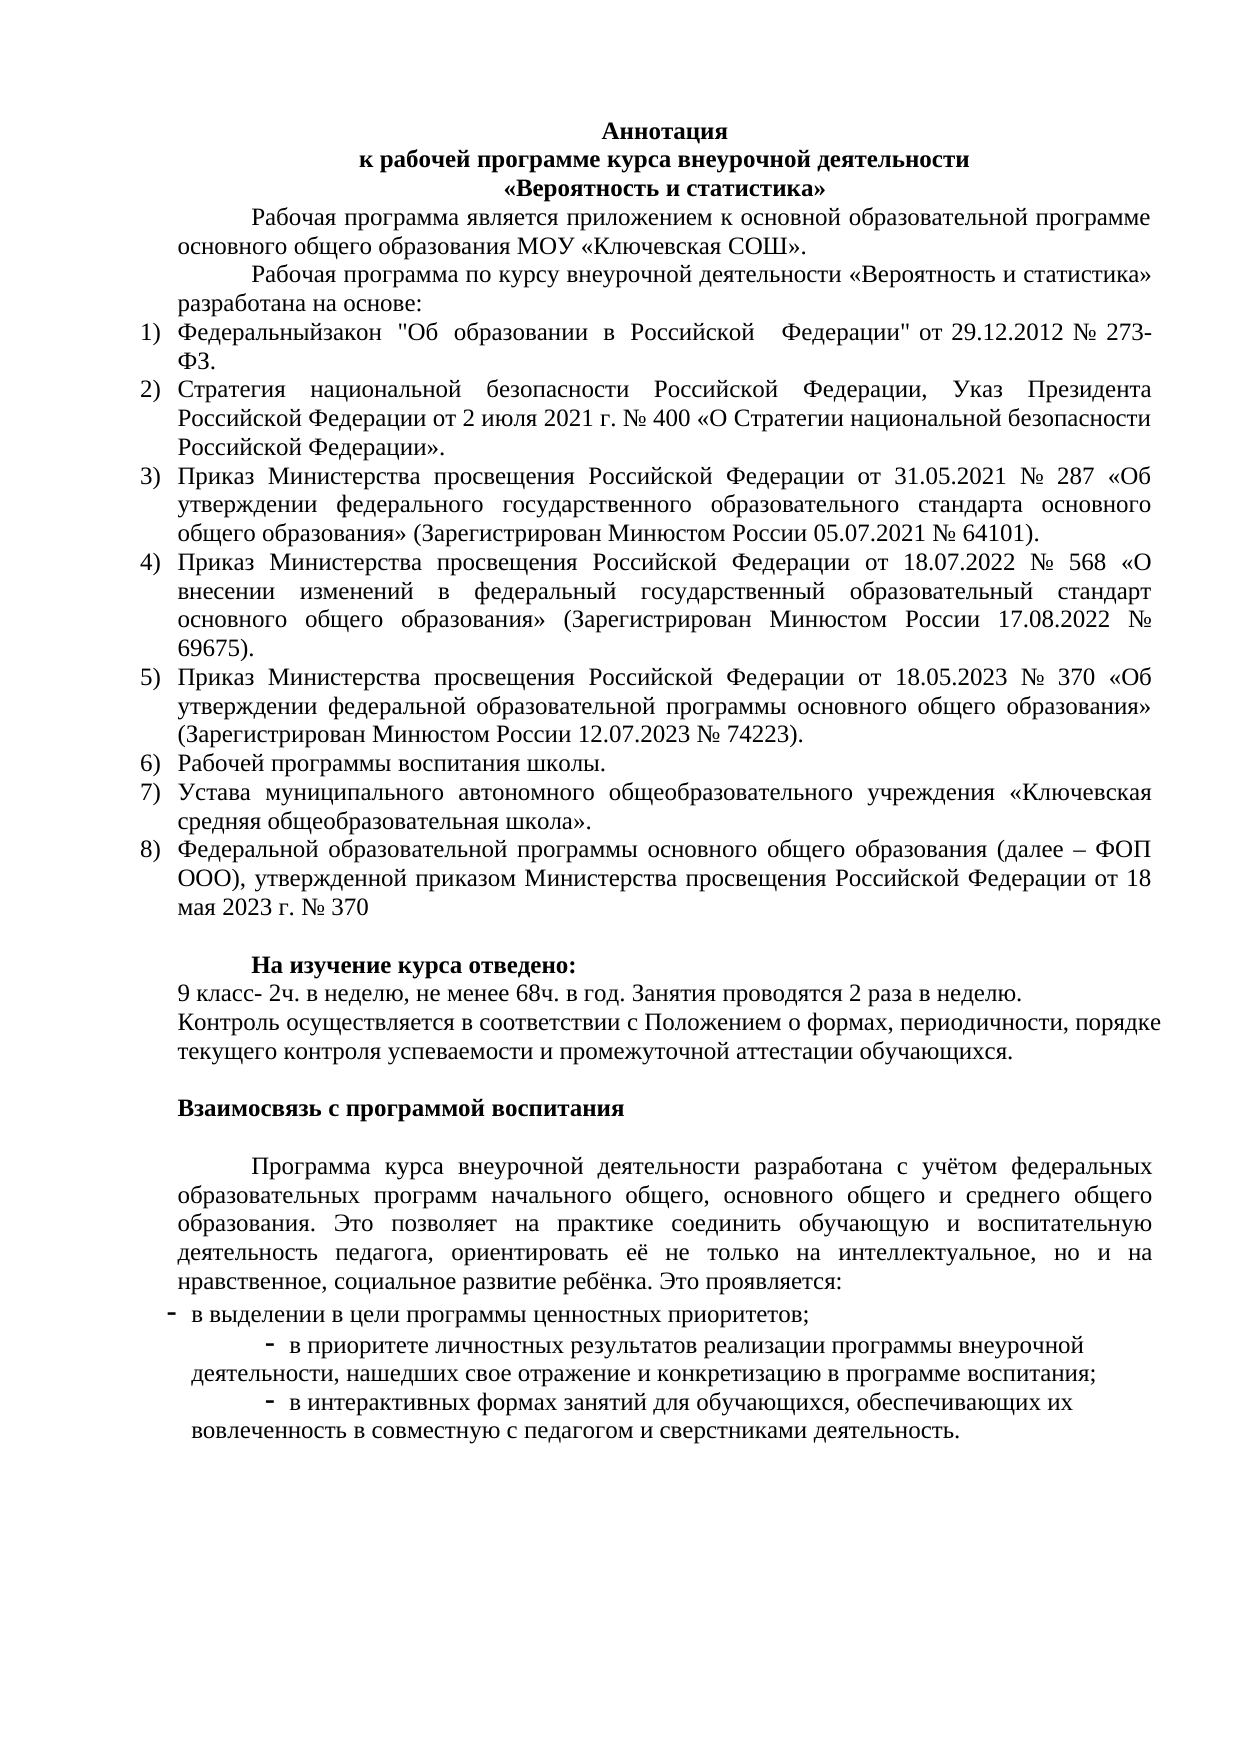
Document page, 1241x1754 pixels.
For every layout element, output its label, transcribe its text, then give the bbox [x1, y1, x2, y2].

list Устава муниципального автономного общеобразовательного учреждения «Ключевская средняя общеобразовательная школа». [140, 777, 1152, 834]
list Приказ Министерства просвещения Российской Федерации от 31.05.2021 № 287 «Об утверждении федерального государственного образовательного стандарта основного общего образования» (Зарегистрирован Минюстом России 05.07.2021 № 64101). [140, 461, 1151, 547]
text к рабочей программе курса внеурочной деятельности [358, 144, 971, 173]
text Программа курса внеурочной деятельности разработана с учётом федеральных образовательных программ начального общего, основного общего и среднего общего образования. Это позволяет на практике соединить обучающую и воспитательную деятельность педагога, ориентировать её не только на интеллектуальное, но и на нравственное, социальное развитие ребёнка. Это проявляется: [177, 1151, 1153, 1295]
text Рабочая программа по курсу внеурочной деятельности «Вероятность и статистика» разработана на основе: [177, 259, 1153, 317]
subtitle На изучение курса отведено: [251, 950, 1163, 978]
list Федеральной образовательной программы основного общего образования (далее – ФОП ООО), утвержденной приказом Министерства просвещения Российской Федерации от 18 мая 2023 г. № 370 [140, 834, 1152, 921]
list Стратегия национальной безопасности Российской Федерации, Указ Президента Российской Федерации от 2 июля 2021 г. № 400 «О Стратегии национальной безопасности Российской Федерации». [140, 374, 1152, 461]
text Рабочая программа является приложением к основной образовательной программе основного общего образования МОУ «Ключевская СОШ». [177, 202, 1152, 259]
list в интерактивных формах занятий для обучающихся, обеспечивающих их вовлеченность в совместную с педагогом и сверстниками деятельность. [191, 1387, 1073, 1443]
text Контроль осуществляется в соответствии с Положением о формах, периодичности, порядке текущего контроля успеваемости и промежуточной аттестации обучающихся. [177, 1007, 1163, 1065]
list Приказ Министерства просвещения Российской Федерации от 18.05.2023 № 370 «Об утверждении федеральной образовательной программы основного общего образования» (Зарегистрирован Минюстом России 12.07.2023 № 74223). [140, 662, 1152, 748]
list Федеральныйзакон "Об образовании в Российской Федерации" от 29.12.2012 № 273-ФЗ. [140, 317, 1152, 374]
list Рабочей программы воспитания школы. [140, 748, 1163, 777]
subtitle Аннотация [358, 116, 972, 144]
list в выделении в цели программы ценностных приоритетов; [167, 1295, 1163, 1330]
subtitle Взаимосвязь с программой воспитания [177, 1093, 1163, 1122]
text 9 класс- 2ч. в неделю, не менее 68ч. в год. Занятия проводятся 2 раза в неделю. [177, 978, 1163, 1007]
subtitle «Вероятность и статистика» [358, 173, 971, 202]
list Приказ Министерства просвещения Российской Федерации от 18.07.2022 № 568 «О внесении изменений в федеральный государственный образовательный стандарт основного общего образования» (Зарегистрирован Минюстом России 17.08.2022 № 69675). [140, 547, 1152, 662]
list в приоритете личностных результатов реализации программы внеурочной деятельности, нашедших свое отражение и конкретизацию в программе воспитания; [191, 1330, 1097, 1386]
